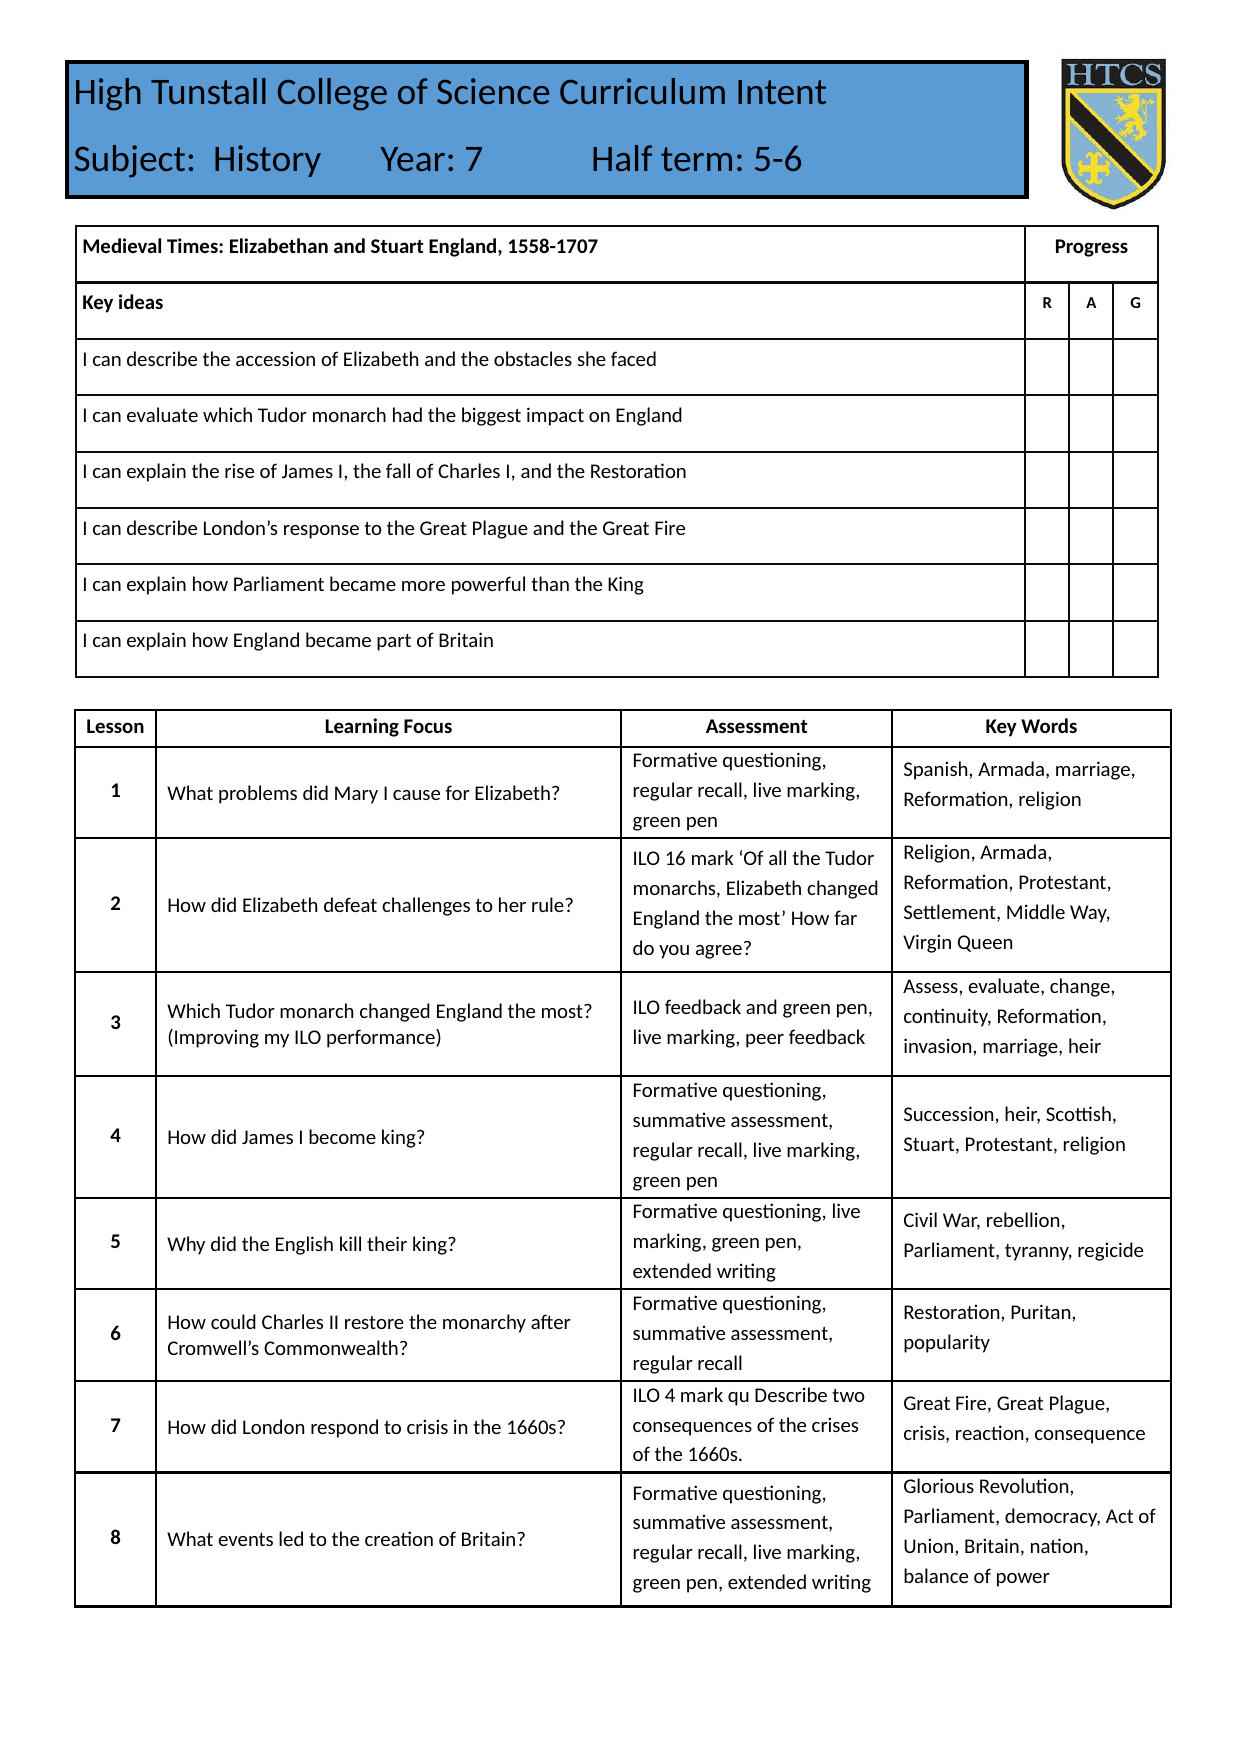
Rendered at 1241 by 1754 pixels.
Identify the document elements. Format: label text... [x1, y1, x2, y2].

table_cell [1114, 396, 1157, 451]
table_cell Restoration, Puritan, popularity [893, 1290, 1170, 1380]
table_cell [1114, 509, 1157, 563]
table_cell 1 [76, 748, 155, 837]
table_cell Great Fire, Great Plague, crisis, reaction, consequence [893, 1382, 1170, 1471]
table_cell Formative questioning, regular recall, live marking, green pen [622, 748, 891, 837]
table_cell 4 [76, 1077, 155, 1197]
table_cell What problems did Mary I cause for Elizabeth? [157, 748, 620, 837]
table_cell 3 [76, 973, 155, 1075]
table_cell ILO 4 mark qu Describe two consequences of the crises of the 1660s. [622, 1382, 891, 1471]
table_cell G [1114, 284, 1157, 338]
table_cell A [1070, 284, 1112, 338]
table_cell How did London respond to crisis in the 1660s? [157, 1382, 620, 1471]
table_cell I can describe London’s response to the Great Plague and the Great Fire [77, 509, 1024, 563]
table_cell How could Charles II restore the monarchy after Cromwell’s Commonwealth? [157, 1290, 620, 1380]
table_cell [1026, 453, 1068, 507]
table_cell 2 [76, 839, 155, 971]
table_cell Key ideas [77, 284, 1024, 338]
table_cell Formative questioning, summative assessment, regular recall [622, 1290, 891, 1380]
table_cell [1070, 565, 1112, 619]
table_cell Which Tudor monarch changed England the most? (Improving my ILO performance) [157, 973, 620, 1075]
table_cell Spanish, Armada, marriage, Reformation, religion [893, 748, 1170, 837]
table_header Progress [1026, 227, 1157, 281]
table_cell 6 [76, 1290, 155, 1380]
table_cell [1026, 565, 1068, 619]
table_header Learning Focus [157, 711, 620, 746]
table_cell [1070, 396, 1112, 451]
table_cell [1114, 340, 1157, 394]
table_cell [1026, 622, 1068, 676]
table_cell 5 [76, 1199, 155, 1288]
table_cell [1114, 565, 1157, 619]
table_cell I can explain how Parliament became more powerful than the King [77, 565, 1024, 619]
table_cell Formative questioning, summative assessment, regular recall, live marking, green pen [622, 1077, 891, 1197]
table_cell R [1026, 284, 1068, 338]
table_cell [1026, 340, 1068, 394]
table_cell Succession, heir, Scottish, Stuart, Protestant, religion [893, 1077, 1170, 1197]
table_cell How did James I become king? [157, 1077, 620, 1197]
table_header Lesson [76, 711, 155, 746]
table_cell [1026, 509, 1068, 563]
table_cell How did Elizabeth defeat challenges to her rule? [157, 839, 620, 971]
table_cell Formative questioning, live marking, green pen, extended writing [622, 1199, 891, 1288]
table_cell I can explain the rise of James I, the fall of Charles I, and the Restoration [77, 453, 1024, 507]
table_cell I can explain how England became part of Britain [77, 622, 1024, 676]
table_cell ILO feedback and green pen, live marking, peer feedback [622, 973, 891, 1075]
table_header Medieval Times: Elizabethan and Stuart England, 1558-1707 [77, 227, 1024, 281]
table_cell Glorious Revolution, Parliament, democracy, Act of Union, Britain, nation, balance of power [893, 1474, 1170, 1605]
table_cell [1026, 396, 1068, 451]
table_cell [1114, 453, 1157, 507]
table_cell ILO 16 mark ‘Of all the Tudor monarchs, Elizabeth changed England the most’ How far do you agree? [622, 839, 891, 971]
table_cell Civil War, rebellion, Parliament, tyranny, regicide [893, 1199, 1170, 1288]
picture [1050, 46, 1180, 215]
table_cell [1070, 340, 1112, 394]
table_header Key Words [893, 711, 1170, 746]
table_cell Religion, Armada, Reformation, Protestant, Settlement, Middle Way, Virgin Queen [893, 839, 1170, 971]
table_header Assessment [622, 711, 891, 746]
table_cell What events led to the creation of Britain? [157, 1474, 620, 1605]
table_cell [1070, 622, 1112, 676]
table_cell 8 [76, 1474, 155, 1605]
table_cell 7 [76, 1382, 155, 1471]
table_cell Why did the English kill their king? [157, 1199, 620, 1288]
table_cell Formative questioning, summative assessment, regular recall, live marking, green pen, extended writing [622, 1474, 891, 1605]
table_cell [1114, 622, 1157, 676]
table_cell [1070, 453, 1112, 507]
table_cell [1070, 509, 1112, 563]
table_cell Assess, evaluate, change, continuity, Reformation, invasion, marriage, heir [893, 973, 1170, 1075]
table_cell I can evaluate which Tudor monarch had the biggest impact on England [77, 396, 1024, 451]
table_cell I can describe the accession of Elizabeth and the obstacles she faced [77, 340, 1024, 394]
